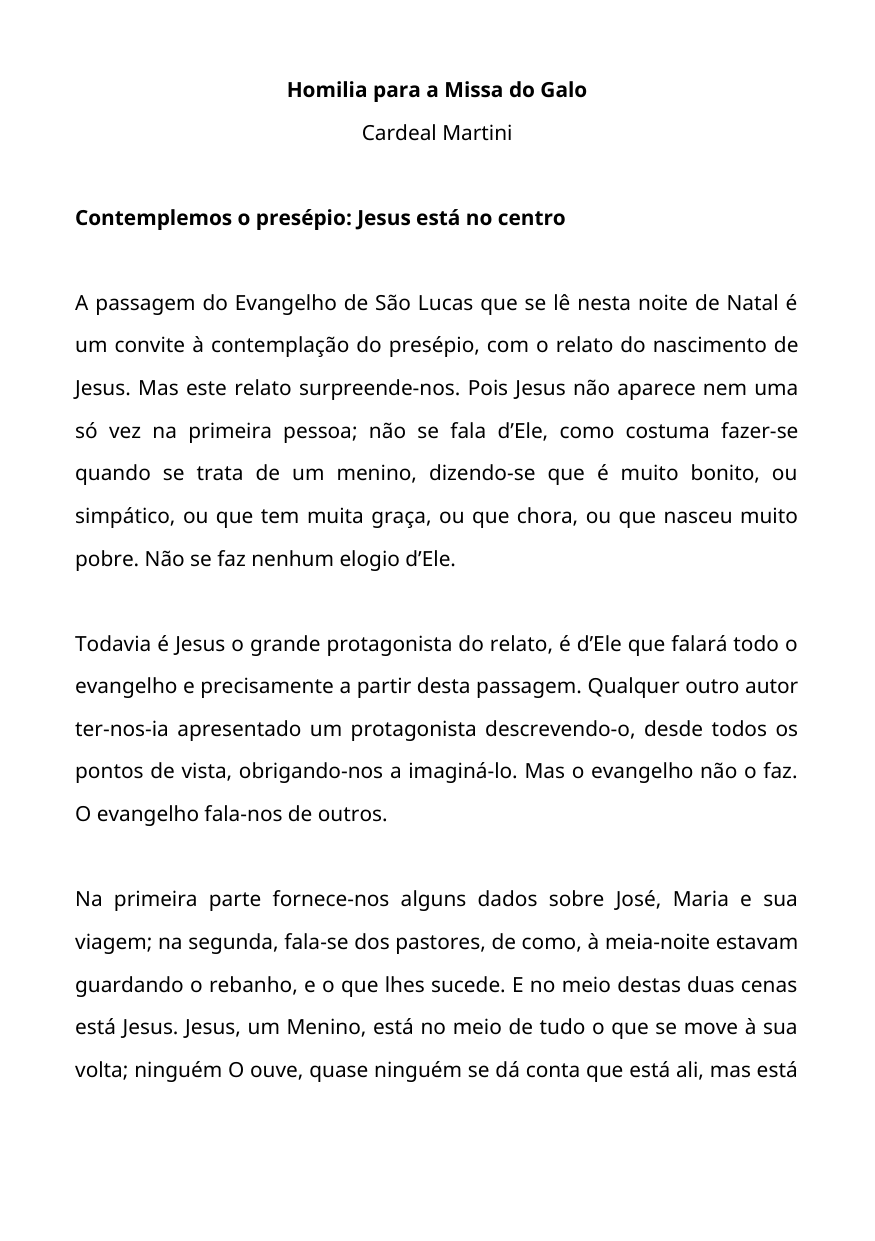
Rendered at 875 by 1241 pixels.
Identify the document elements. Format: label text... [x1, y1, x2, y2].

text Contemplemos o presépio: Jesus está no centro [75, 203, 799, 231]
text A passagem do Evangelho de São Lucas que se lê nesta noite de Natal é um convite à contemplação do presépio, com o relato do nascimento de Jesus. Mas este relato surpreende-nos. Pois Jesus não aparece nem uma só vez na primeira pessoa; não se fala d’Ele, como costuma fazer-se quando se trata de um menino, dizendo-se que é muito bonito, ou simpático, ou que tem muita graça, ou que chora, ou que nasceu muito pobre. Não se faz nenhum elogio d’Ele. [75, 288, 799, 572]
text Todavia é Jesus o grande protagonista do relato, é d’Ele que falará todo o evangelho e precisamente a partir desta passagem. Qualquer outro autor ter-nos-ia apresentado um protagonista descrevendo-o, desde todos os pontos de vista, obrigando-nos a imaginá-lo. Mas o evangelho não o faz. O evangelho fala-nos de outros. [75, 629, 799, 828]
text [75, 884, 799, 1083]
text Cardeal Martini [75, 118, 799, 146]
text + CARLO MARIA MARTINIHomilia para a Missa do Galo [75, 75, 799, 103]
